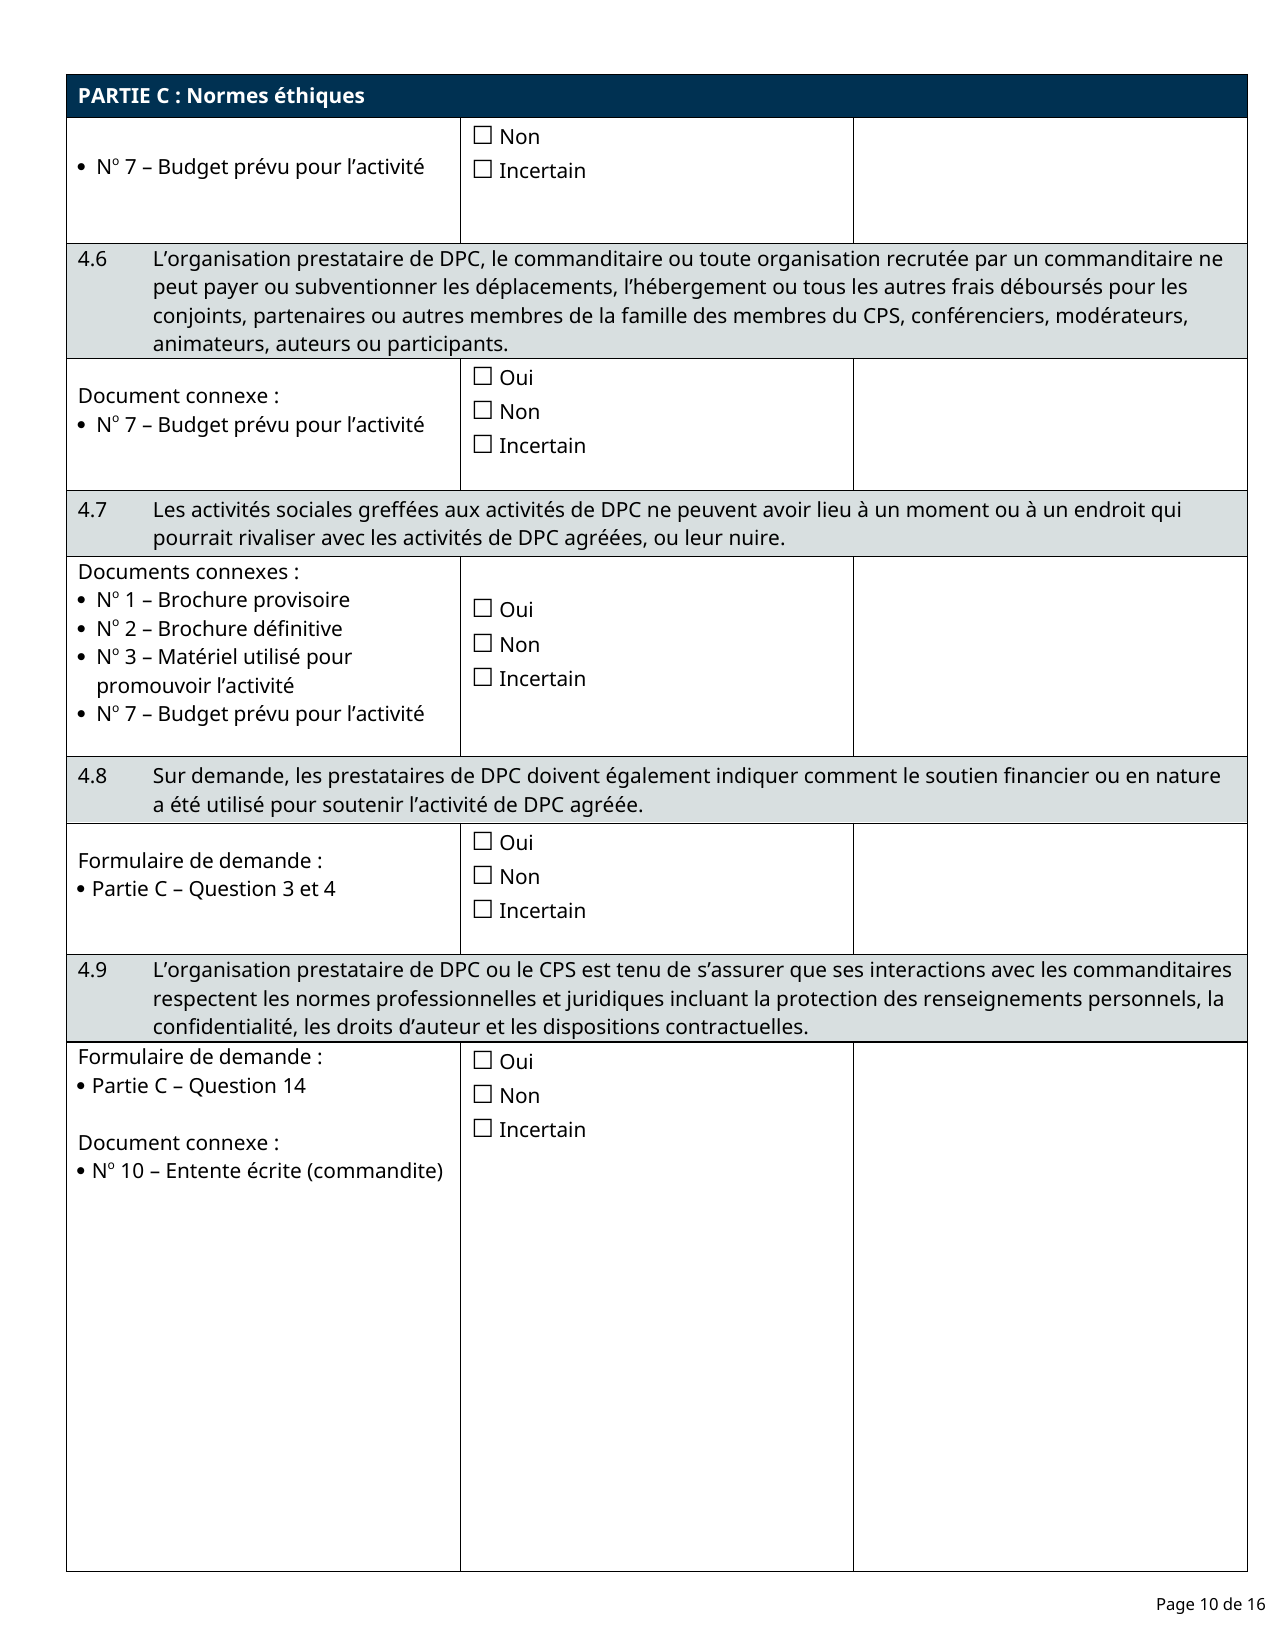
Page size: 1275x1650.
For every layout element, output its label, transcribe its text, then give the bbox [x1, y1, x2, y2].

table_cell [67, 118, 460, 243]
table_cell Documents connexes : No 1 – Brochure provisoire No 2 – Brochure définitive No 3 – Matériel utilisé pour promouvoir l’activité No 7 – Budget prévu pour l’activité [67, 557, 460, 756]
table_cell Formulaire de demande : Partie C – Question 3 et 4 [67, 824, 460, 954]
table_header PARTIE C : Normes éthiques [67, 75, 1247, 117]
table_cell Oui Non Incertain [461, 824, 853, 954]
table_cell [854, 824, 1247, 954]
table_cell Oui Non Incertain [461, 118, 853, 243]
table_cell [67, 1043, 460, 1571]
table_cell [854, 118, 1247, 243]
table_cell [854, 1043, 1247, 1571]
table_cell [854, 359, 1247, 489]
table_cell 4.9 L’organisation prestataire de DPC ou le CPS est tenu de s’assurer que ses interactions avec les commanditaires respectent les normes professionnelles et juridiques incluant la protection des renseignements personnels, la confidentialité, les droits d’auteur et les dispositions contractuelles. [67, 955, 1247, 1041]
table_cell Oui Non Incertain [461, 359, 853, 489]
table_cell Document connexe : No 7 – Budget prévu pour l’activité [67, 359, 460, 489]
table_cell Oui Non Incertain [461, 557, 853, 756]
table_cell 4.6 L’organisation prestataire de DPC, le commanditaire ou toute organisation recrutée par un commanditaire ne peut payer ou subventionner les déplacements, l’hébergement ou tous les autres frais déboursés pour les conjoints, partenaires ou autres membres de la famille des membres du CPS, conférenciers, modérateurs, animateurs, auteurs ou participants. [67, 244, 1247, 358]
table_cell Oui Non Incertain [461, 1043, 853, 1571]
table_cell 4.8 Sur demande, les prestataires de DPC doivent également indiquer comment le soutien financier ou en nature a été utilisé pour soutenir l’activité de DPC agréée. [67, 757, 1247, 822]
table_cell 4.7 Les activités sociales greffées aux activités de DPC ne peuvent avoir lieu à un moment ou à un endroit qui pourrait rivaliser avec les activités de DPC agréées, ou leur nuire. [67, 491, 1247, 556]
table_cell [854, 557, 1247, 756]
